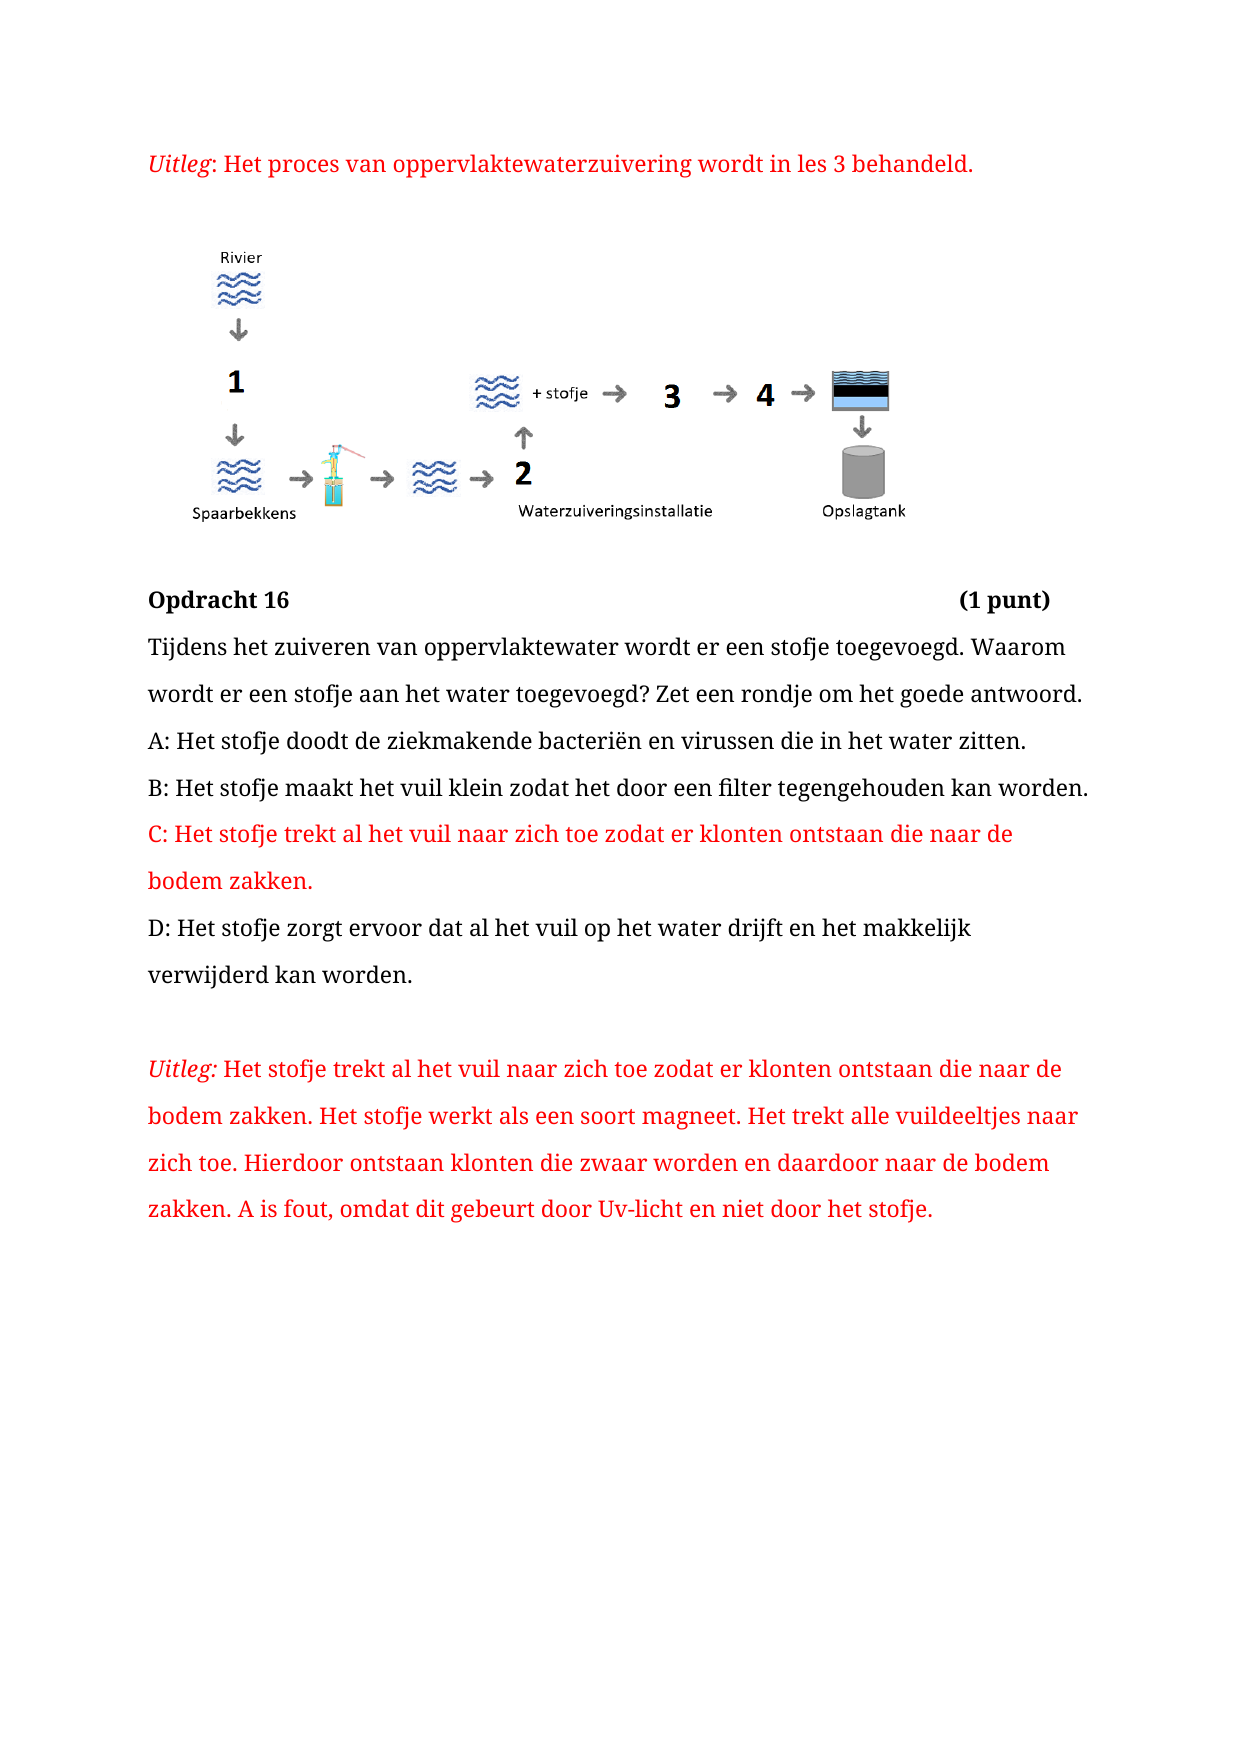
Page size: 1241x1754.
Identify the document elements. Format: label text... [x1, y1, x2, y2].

picture [147, 192, 960, 571]
text Uitleg: Het stofje trekt al het vuil naar zich toe zodat er klonten ontstaan die naar de bodem zakken. Het stofje werkt als een soort magneet. Het trekt alle vuildeeltjes naar zich toe. Hierdoor ontstaan klonten die zwaar worden en daardoor naar de bodem zakken. A is fout, omdat dit gebeurt door Uv-licht en niet door het stofje. [148, 1053, 1093, 1267]
text Tijdens het zuiveren van oppervlaktewater wordt er een stofje toegevoegd. Waarom wordt er een stofje aan het water toegevoegd? Zet een rondje om het goede antwoord. [148, 631, 1093, 709]
text A: Het stofje doodt de ziekmakende bacteriën en virussen die in het water zitten. B: Het stofje maakt het vuil klein zodat het door een filter tegengehouden kan worden. C: Het stofje trekt al het vuil naar zich toe zodat er klonten ontstaan die naar de bodem zakken. D: Het stofje zorgt ervoor dat al het vuil op het water drijft en het makkelijk verwijderd kan worden. [148, 725, 1093, 990]
text Opdracht 16 (1 punt) [148, 584, 1093, 615]
